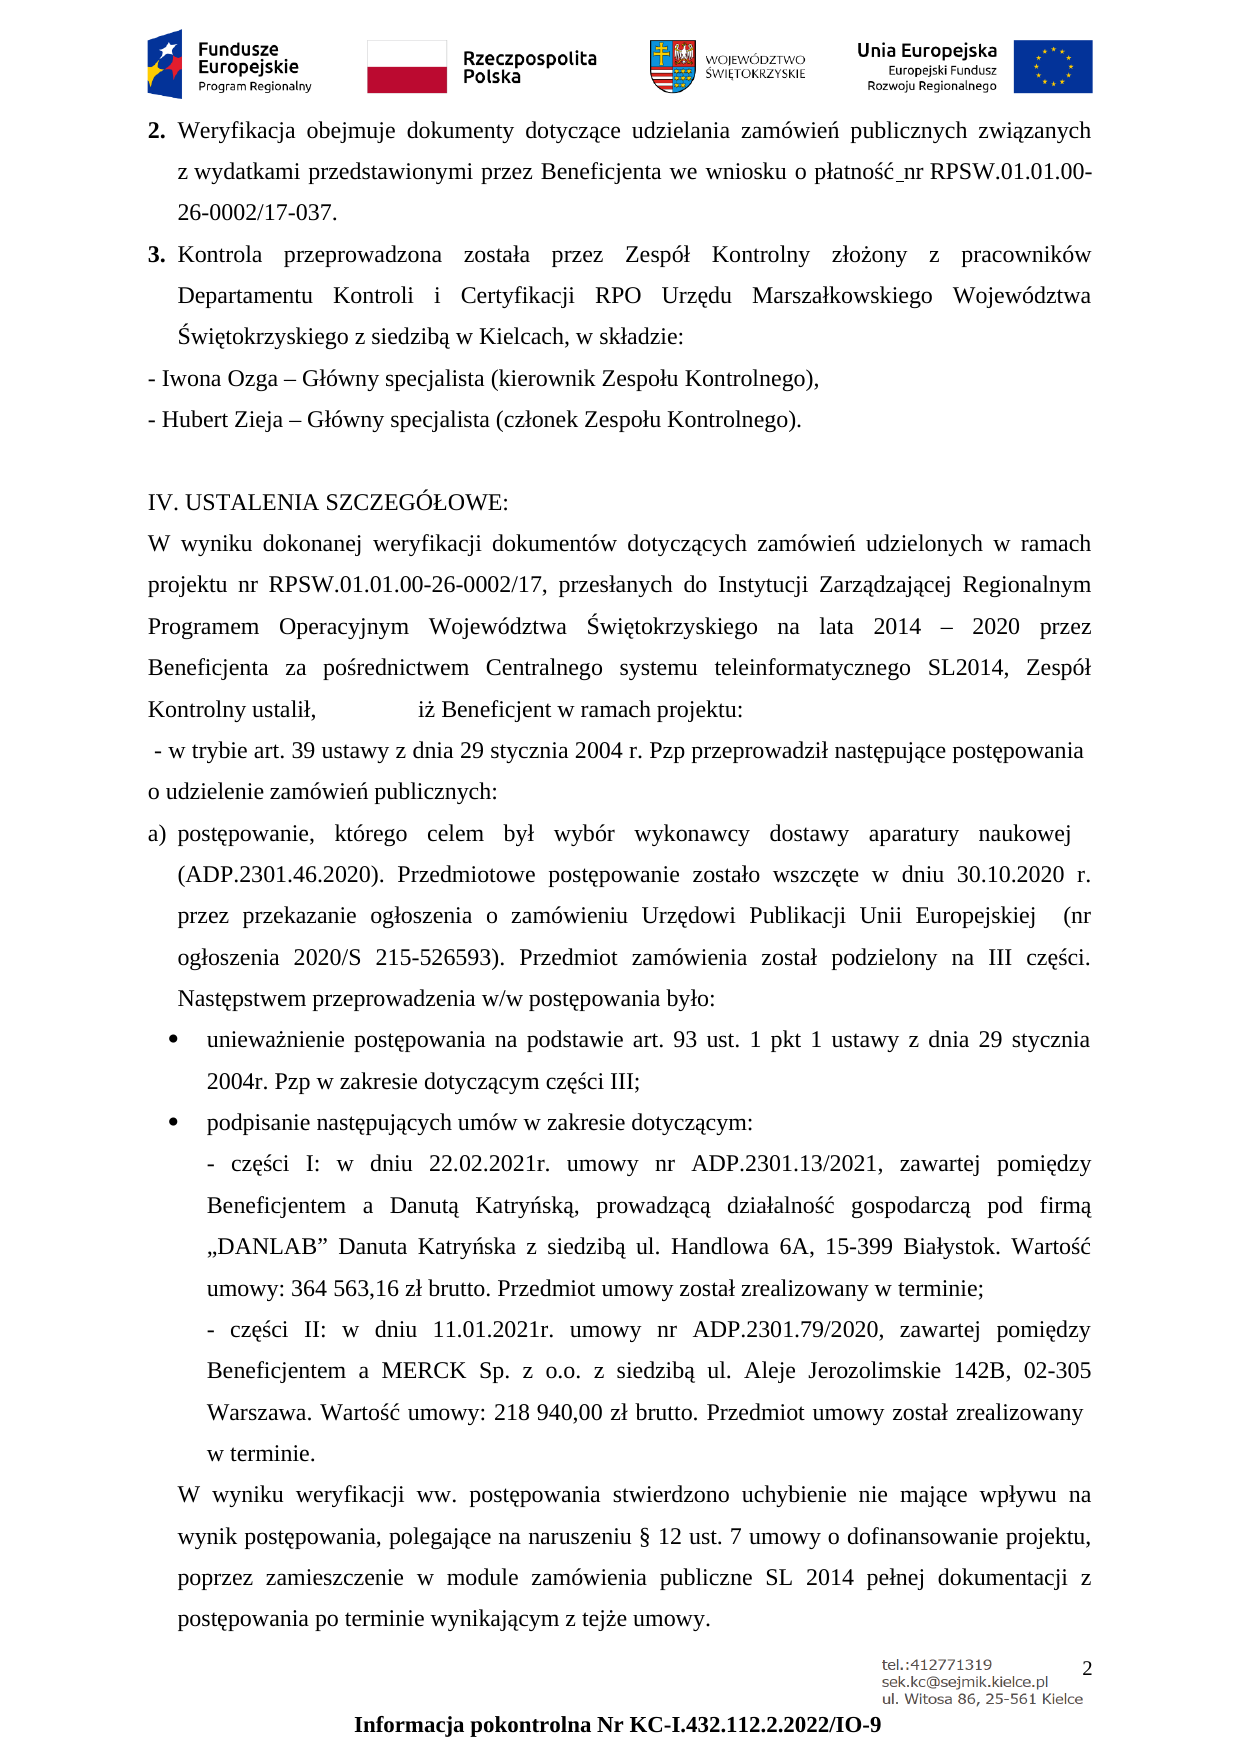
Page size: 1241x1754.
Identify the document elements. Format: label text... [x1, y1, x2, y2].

text IV. USTALENIA SZCZEGÓŁOWE: [148, 488, 1093, 515]
text - Hubert Zieja – Główny specjalista (członek Zespołu Kontrolnego). [148, 405, 1093, 433]
text - części II: w dniu 11.01.2021r. umowy nr ADP.2301.79/2020, zawartej pomiędzy Beneficjentem a MERCK Sp. z o.o. z siedzibą ul. Aleje Jerozolimskie 142B, 02-305 Warszawa. Wartość umowy: 218 940,00 zł brutto. Przedmiot umowy został zrealizowany w terminie. [207, 1315, 1093, 1467]
list postępowanie, którego celem był wybór wykonawcy dostawy aparatury naukowej (ADP.2301.46.2020). Przedmiotowe postępowanie zostało wszczęte w dniu 30.10.2020 r. przez przekazanie ogłoszenia o zamówieniu Urzędowi Publikacji Unii Europejskiej (nr ogłoszenia 2020/S 215-526593). Przedmiot zamówienia został podzielony na III części. Następstwem przeprowadzenia w/w postępowania było: [148, 819, 1093, 1012]
text - części I: w dniu 22.02.2021r. umowy nr ADP.2301.13/2021, zawartej pomiędzy Beneficjentem a Danutą Katryńską, prowadzącą działalność gospodarczą pod firmą „DANLAB” Danuta Katryńska z siedzibą ul. Handlowa 6A, 15-399 Białystok. Wartość umowy: 364 563,16 zł brutto. Przedmiot umowy został zrealizowany w terminie; [207, 1149, 1093, 1301]
text - Iwona Ozga – Główny specjalista (kierownik Zespołu Kontrolnego), [148, 364, 1093, 391]
text W wyniku weryfikacji ww. postępowania stwierdzono uchybienie nie mające wpływu na wynik postępowania, polegające na naruszeniu § 12 ust. 7 umowy o dofinansowanie projektu, poprzez zamieszczenie w module zamówienia publiczne SL 2014 pełnej dokumentacji z postępowania po terminie wynikającym z tejże umowy. [177, 1480, 1093, 1632]
text - w trybie art. 39 ustawy z dnia 29 stycznia 2004 r. Pzp przeprowadził następujące postępowania o udzielenie zamówień publicznych: [148, 736, 1093, 805]
picture [881, 1656, 1093, 1733]
picture [147, 29, 1093, 99]
list podpisanie następujących umów w zakresie dotyczącym: [169, 1108, 1093, 1136]
list Weryfikacja obejmuje dokumenty dotyczące udzielania zamówień publicznych związanych z wydatkami przedstawionymi przez Beneficjenta we wniosku o płatność nr RPSW.01.01.00-26-0002/17-037. [148, 116, 1093, 226]
list unieważnienie postępowania na podstawie art. 93 ust. 1 pkt 1 ustawy z dnia 29 stycznia 2004r. Pzp w zakresie dotyczącym części III; [169, 1025, 1093, 1094]
text W wyniku dokonanej weryfikacji dokumentów dotyczących zamówień udzielonych w ramach projektu nr RPSW.01.01.00-26-0002/17, przesłanych do Instytucji Zarządzającej Regionalnym Programem Operacyjnym Województwa Świętokrzyskiego na lata 2014 – 2020 przez Beneficjenta za pośrednictwem Centralnego systemu teleinformatycznego SL2014, Zespół Kontrolny ustalił, iż Beneficjent w ramach projektu: [148, 529, 1093, 722]
list Kontrola przeprowadzona została przez Zespół Kontrolny złożony z pracowników Departamentu Kontroli i Certyfikacji RPO Urzędu Marszałkowskiego Województwa Świętokrzyskiego z siedzibą w Kielcach, w składzie: [148, 240, 1093, 350]
